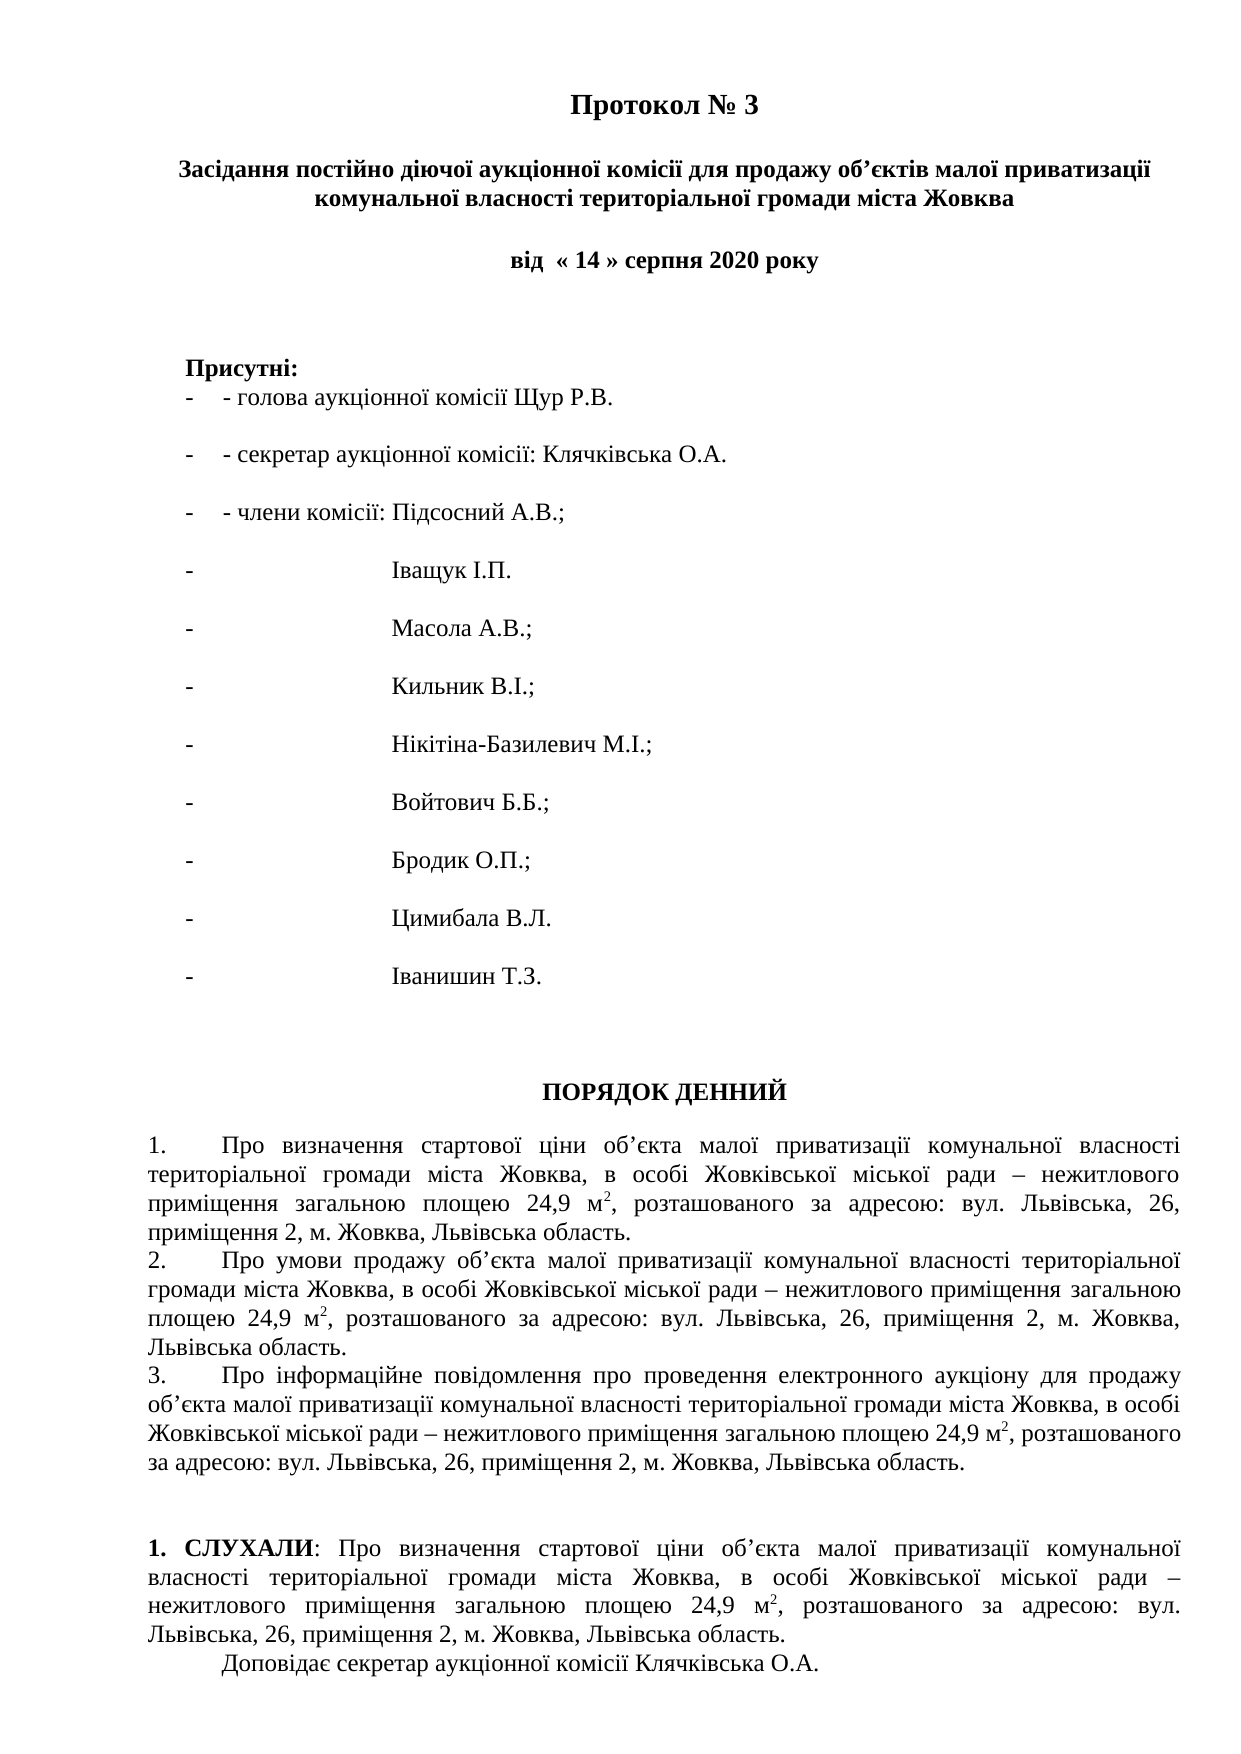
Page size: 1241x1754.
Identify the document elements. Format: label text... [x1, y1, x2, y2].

list Іванишин Т.З. [185, 961, 1181, 989]
list Бродик О.П.; [185, 845, 1181, 874]
list - секретар аукціонної комісії: Клячківська О.А. [185, 439, 1181, 468]
list - голова аукціонної комісії Щур Р.В. [185, 382, 1181, 410]
list Про визначення стартової ціни об’єкта малої приватизації комунальної власності територіальної громади міста Жовква, в особі Жовківської міської ради – нежитлового приміщення загальною площею 24,9 м2, розташованого за адресою: вул. Львівська, 26, приміщення 2, м. Жовква, Львівська область. [148, 1131, 1181, 1246]
list Нікітіна-Базилевич М.І.; [185, 729, 1181, 758]
text від « 14 » серпня 2020 року [148, 245, 1181, 274]
list Цимибала В.Л. [185, 903, 1181, 932]
text ПОРЯДОК ДЕННИЙ [148, 1077, 1181, 1105]
list Войтович Б.Б.; [185, 787, 1181, 816]
list Про інформаційне повідомлення про проведення електронного аукціону для продажу об’єкта малої приватизації комунальної власності територіальної громади міста Жовква, в особі Жовківської міської ради – нежитлового приміщення загальною площею 24,9 м2, розташованого за адресою: вул. Львівська, 26, приміщення 2, м. Жовква, Львівська область. [148, 1361, 1181, 1476]
text Присутні: [185, 353, 1181, 382]
list Масола А.В.; [185, 613, 1181, 642]
list - члени комісії: Підсосний А.В.; [185, 497, 1181, 526]
list Про умови продажу об’єкта малої приватизації комунальної власності територіальної громади міста Жовква, в особі Жовківської міської ради – нежитлового приміщення загальною площею 24,9 м2, розташованого за адресою: вул. Львівська, 26, приміщення 2, м. Жовква, Львівська область. [148, 1246, 1181, 1361]
list 1. СЛУХАЛИ: Про визначення стартової ціни об’єкта малої приватизації комунальної власності територіальної громади міста Жовква, в особі Жовківської міської ради – нежитлового приміщення загальною площею 24,9 м2, розташованого за адресою: вул. Львівська, 26, приміщення 2, м. Жовква, Львівська область. [148, 1533, 1181, 1648]
list Іващук І.П. [185, 555, 1181, 584]
list Доповідає секретар аукціонної комісії Клячківська О.А. [185, 1648, 1181, 1677]
list Кильник В.І.; [185, 671, 1181, 700]
text Засідання постійно діючої аукціонної комісії для продажу об’єктів малої приватизації комунальної власності територіальної громади міста Жовква [148, 154, 1181, 212]
text Протокол № 3 [148, 87, 1181, 121]
